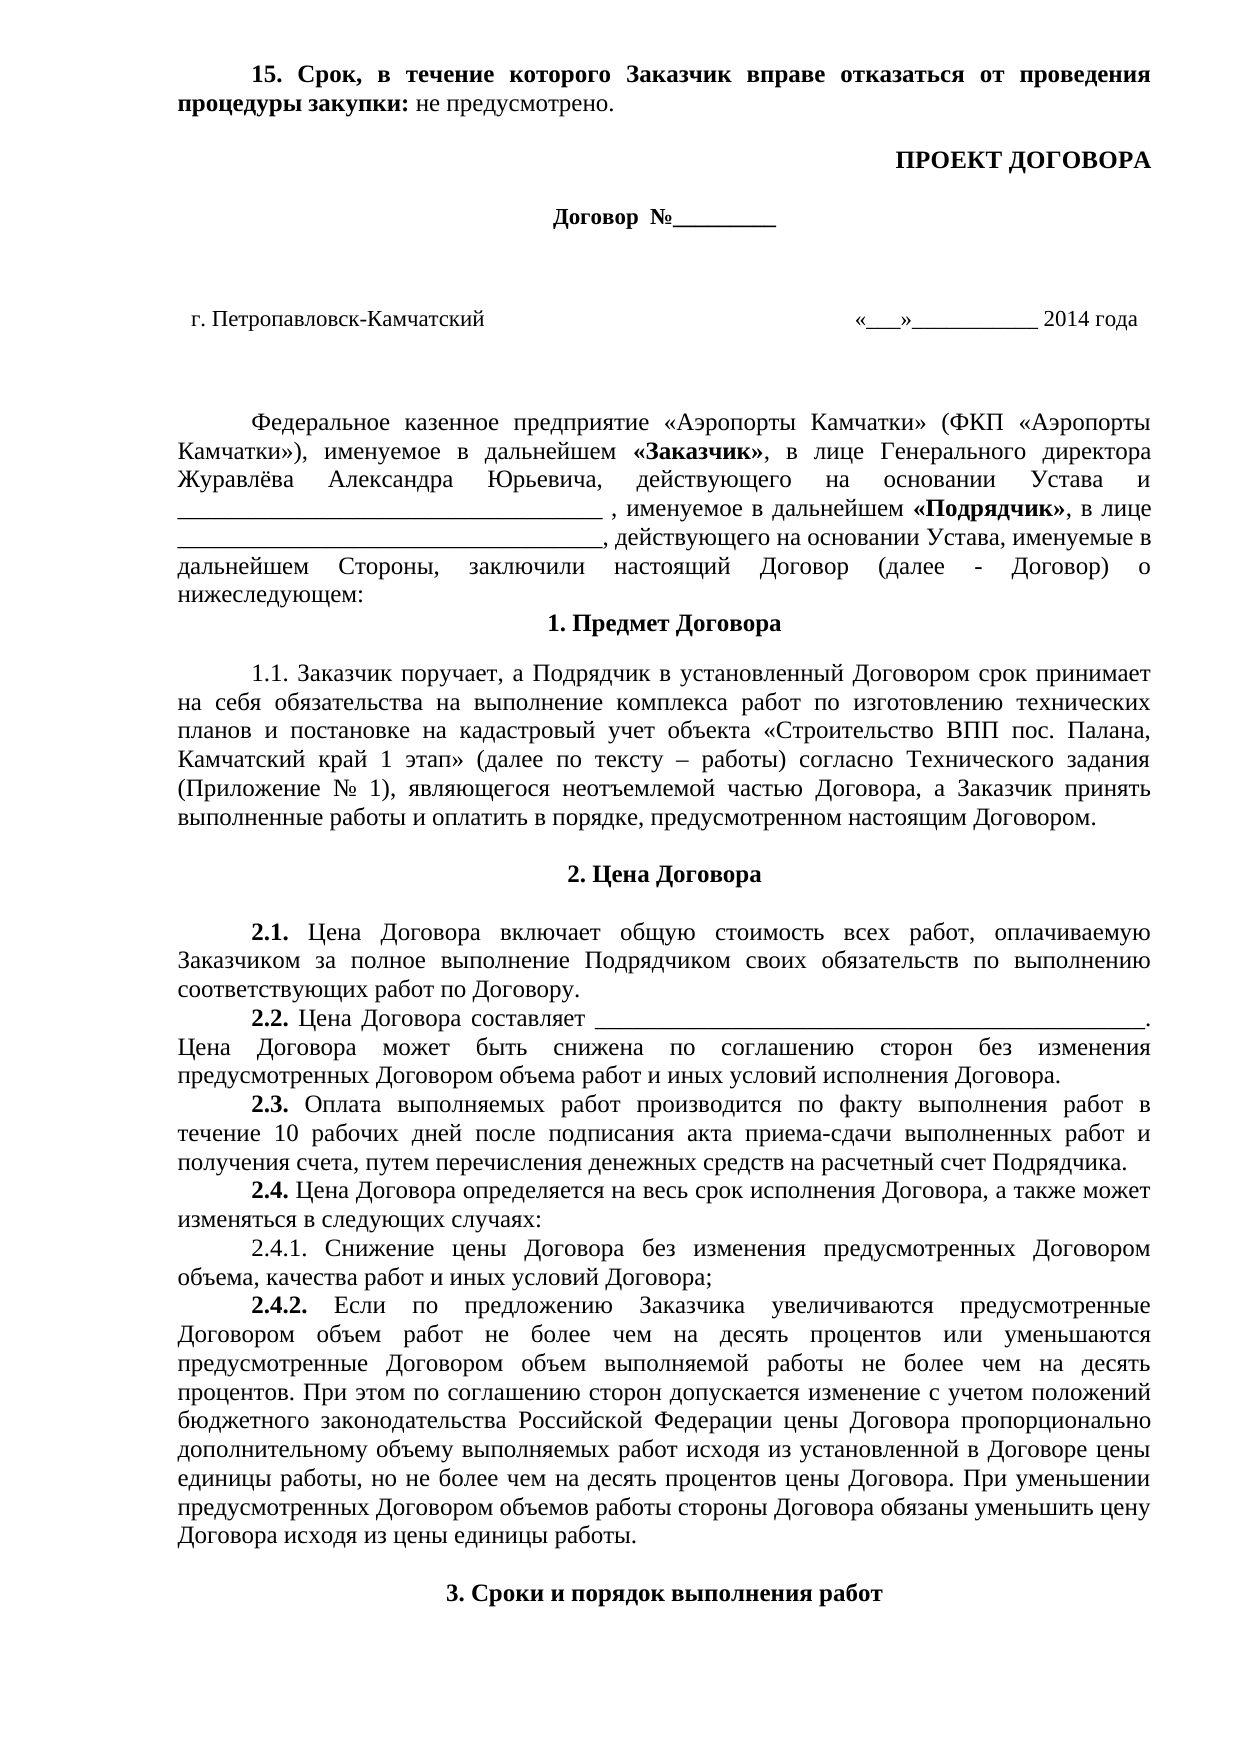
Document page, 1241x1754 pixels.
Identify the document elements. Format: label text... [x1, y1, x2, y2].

text Договор №_________ [177, 203, 1152, 229]
text 2.4. Цена Договора определяется на весь срок исполнения Договора, а также может изменяться в следующих случаях: [177, 1175, 1152, 1233]
text г. Петропавловск-Камчатский «___»___________ 2014 года [177, 305, 1152, 331]
text 15. Срок, в течение которого Заказчик вправе отказаться от проведения процедуры закупки: не предусмотрено. [177, 59, 1152, 117]
text 2.3. Оплата выполняемых работ производится по факту выполнения работ в течение 10 рабочих дней после подписания акта приема-сдачи выполненных работ и получения счета, путем перечисления денежных средств на расчетный счет Подрядчика. [177, 1089, 1152, 1175]
text Федеральное казенное предприятие «Аэропорты Камчатки» (ФКП «Аэропорты Камчатки»), именуемое в дальнейшем «Заказчик», в лице Генерального директора Журавлёва Александра Юрьевича, действующего на основании Устава и __________________________________ , именуемое в дальнейшем «Подрядчик», в лице __________________________________, действующего на основании Устава, именуемые в дальнейшем Стороны, заключили настоящий Договор (далее - Договор) о нижеследующем: [177, 407, 1152, 608]
text ПРОЕКТ ДОГОВОРА [177, 145, 1152, 174]
text 2.4.2. Если по предложению Заказчика увеличиваются предусмотренные Договором объем работ не более чем на десять процентов или уменьшаются предусмотренные Договором объем выполняемой работы не более чем на десять процентов. При этом по соглашению сторон допускается изменение с учетом положений бюджетного законодательства Российской Федерации цены Договора пропорционально дополнительному объему выполняемых работ исходя из установленной в Договоре цены единицы работы, но не более чем на десять процентов цены Договора. При уменьшении предусмотренных Договором объемов работы стороны Договора обязаны уменьшить цену Договора исходя из цены единицы работы. [177, 1290, 1152, 1549]
text 2.4.1. Снижение цены Договора без изменения предусмотренных Договором объема, качества работ и иных условий Договора; [177, 1233, 1152, 1290]
text 2.2. Цена Договора составляет ____________________________________________. Цена Договора может быть снижена по соглашению сторон без изменения предусмотренных Договором объема работ и иных условий исполнения Договора. [177, 1003, 1152, 1089]
text 1.1. Заказчик поручает, а Подрядчик в установленный Договором срок принимает на себя обязательства на выполнение комплекса работ по изготовлению технических планов и постановке на кадастровый учет объекта «Строительство ВПП пос. Палана, Камчатский край 1 этап» (далее по тексту – работы) согласно Технического задания (Приложение № 1), являющегося неотъемлемой частью Договора, а Заказчик принять выполненные работы и оплатить в порядке, предусмотренном настоящим Договором. [177, 658, 1152, 830]
text 1. Предмет Договора [177, 608, 1152, 637]
text 2. Цена Договора [177, 859, 1152, 888]
text 2.1. Цена Договора включает общую стоимость всех работ, оплачиваемую Заказчиком за полное выполнение Подрядчиком своих обязательств по выполнению соответствующих работ по Договору. [177, 917, 1152, 1003]
text 3. Сроки и порядок выполнения работ [177, 1578, 1152, 1607]
